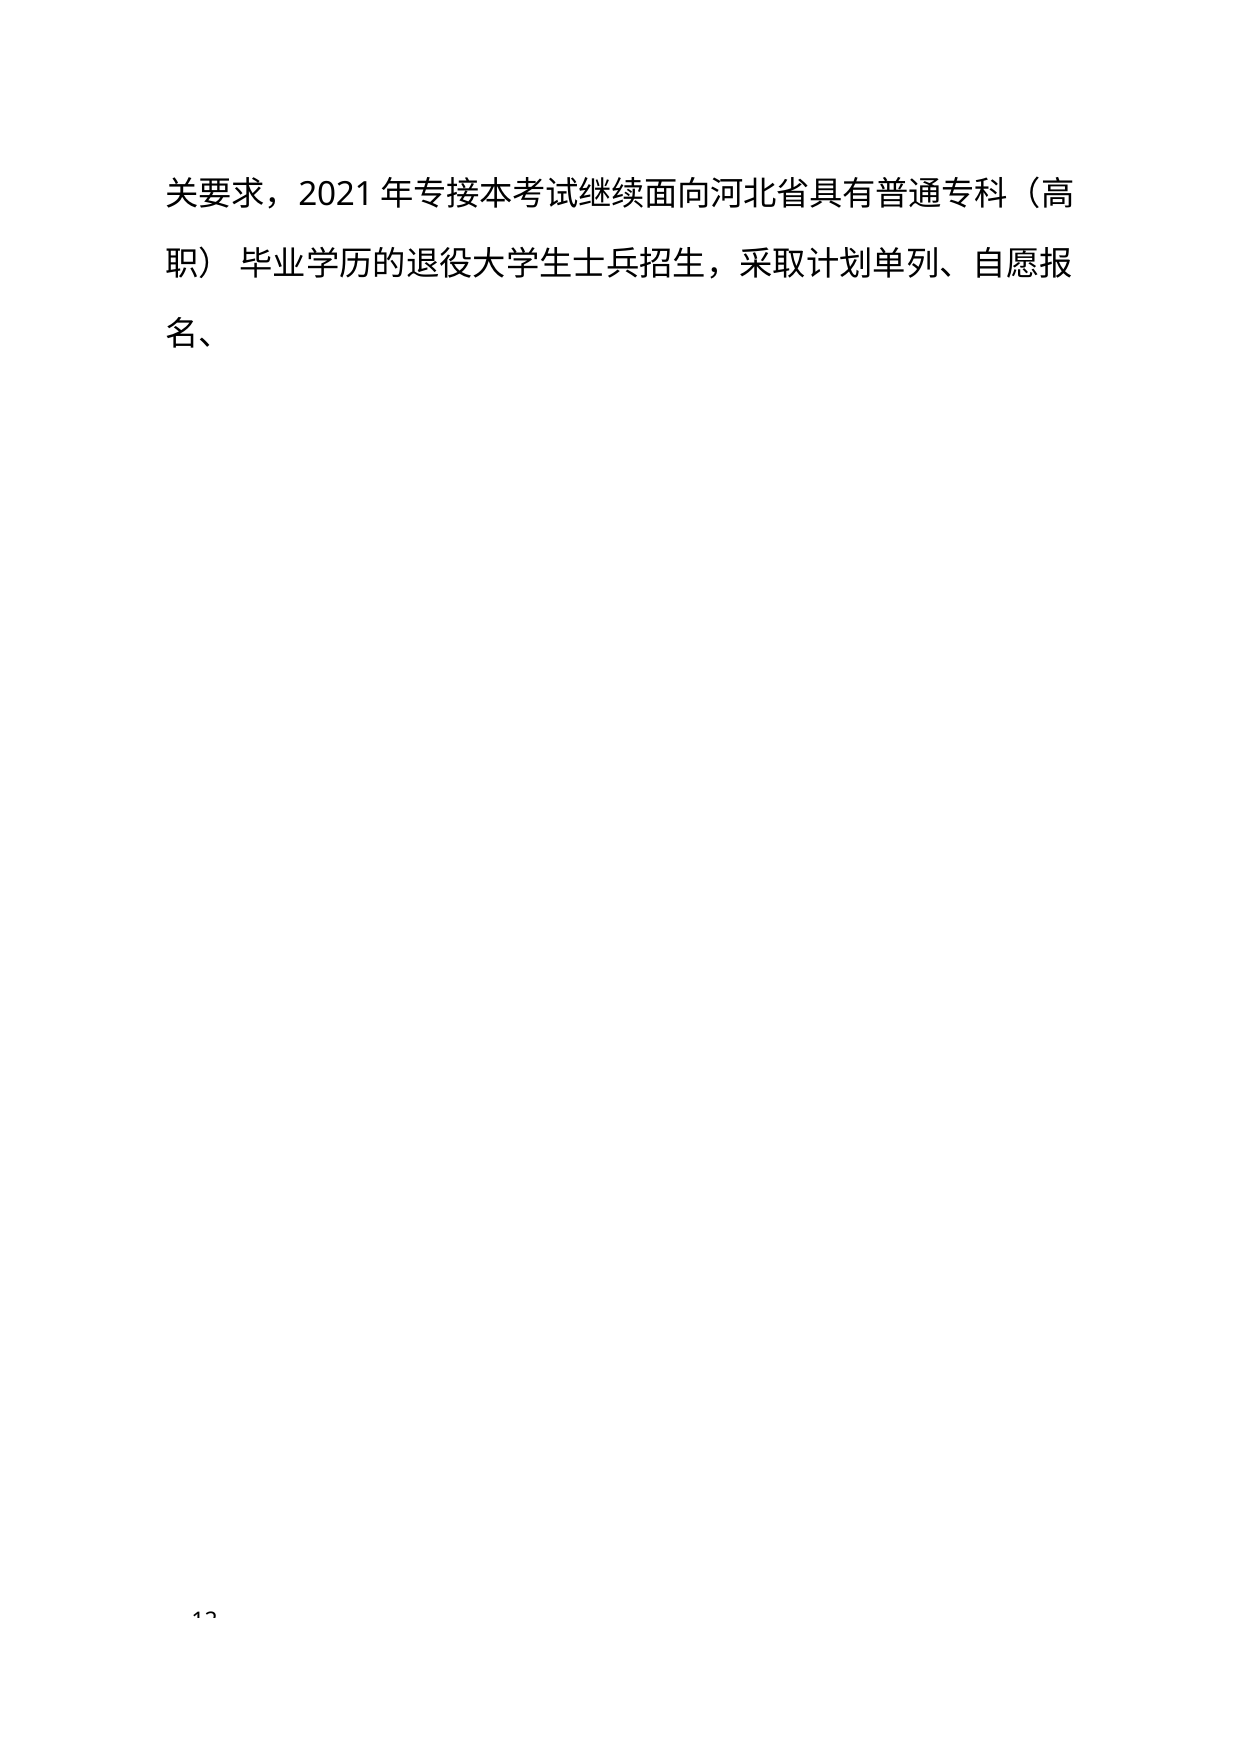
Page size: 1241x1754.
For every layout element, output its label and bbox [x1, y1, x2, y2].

text [165, 167, 1092, 355]
